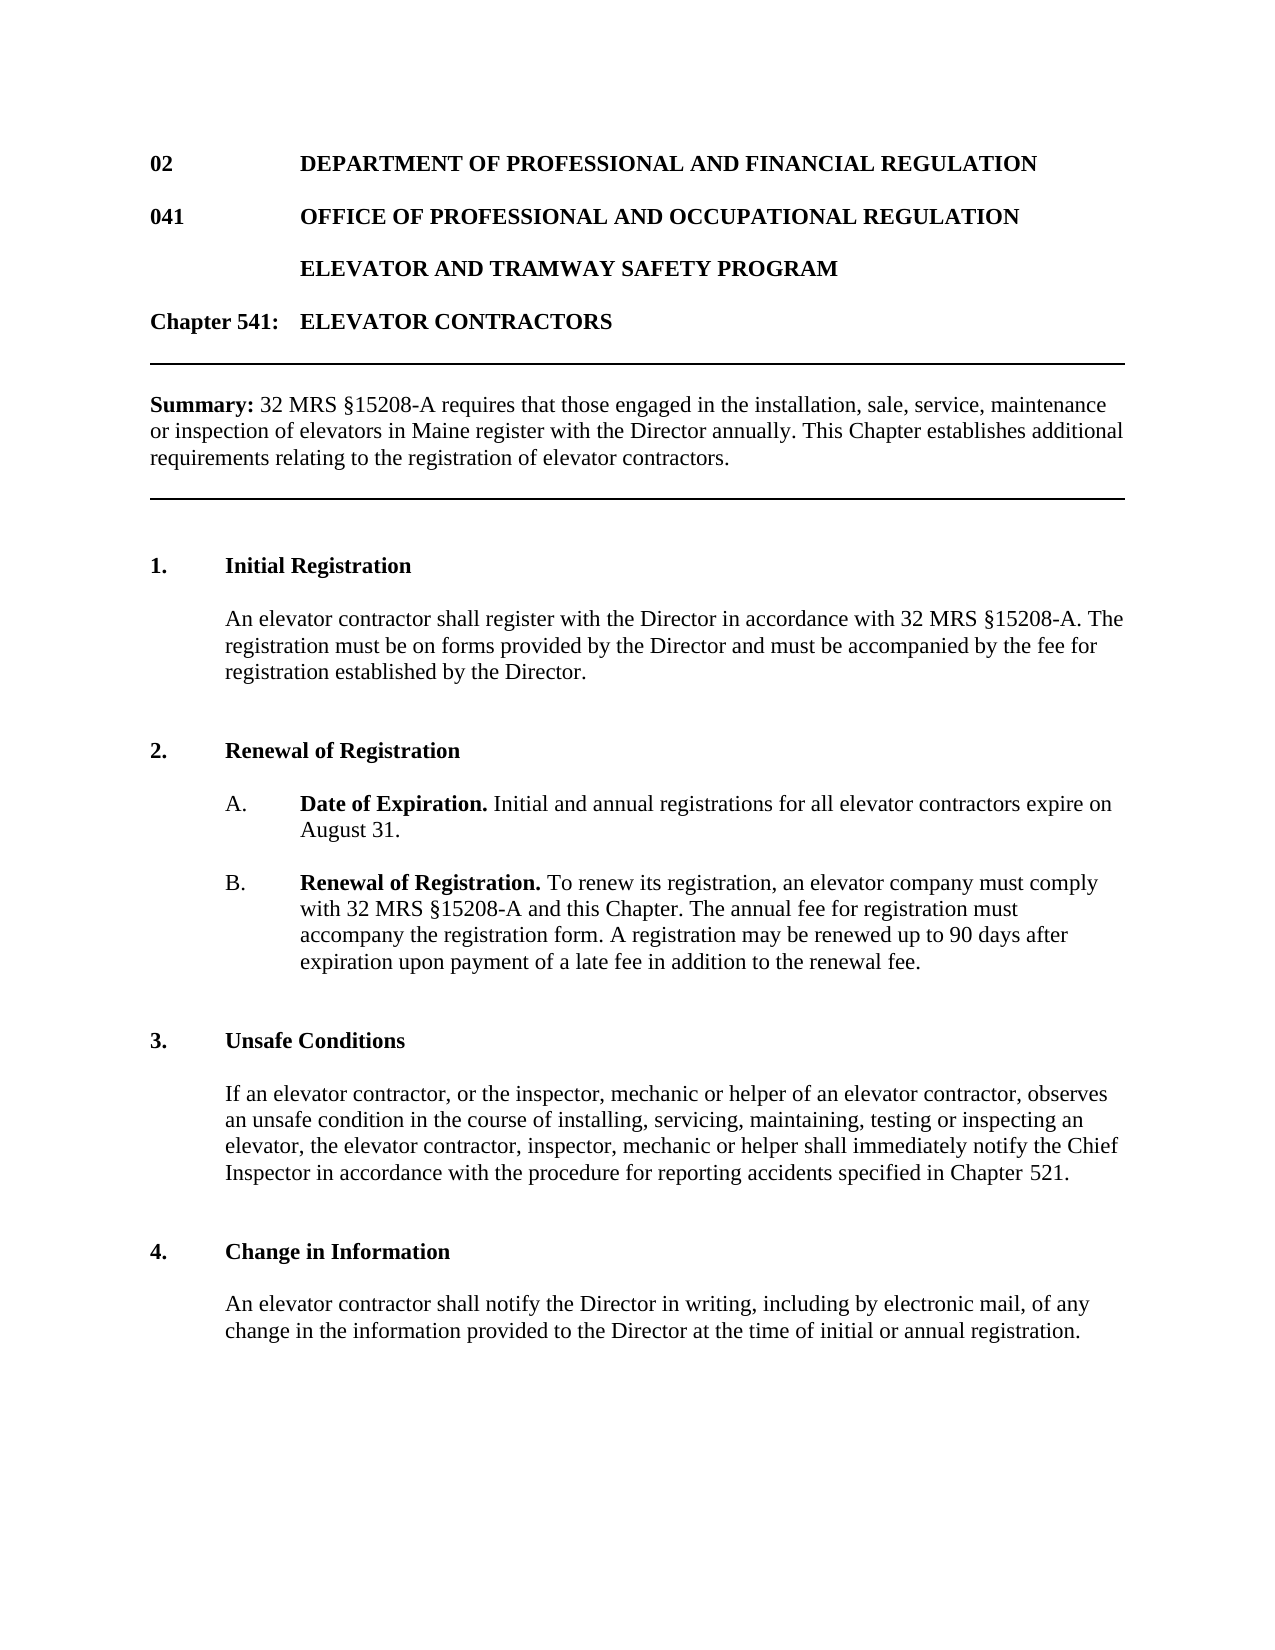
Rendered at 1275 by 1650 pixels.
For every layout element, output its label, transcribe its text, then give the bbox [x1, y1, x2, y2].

text ELEVATOR AND TRAMWAY SAFETY PROGRAM [225, 255, 1125, 282]
text 1. Initial Registration [150, 553, 1125, 579]
text Chapter 541: Elevator Contractors [150, 308, 1125, 334]
text A. Date of Expiration. Initial and annual registrations for all elevator contractors expire on August 31. [225, 790, 1125, 842]
text 3. Unsafe Conditions [150, 1027, 1125, 1053]
text 2. Renewal of Registration [150, 737, 1125, 763]
text 4. Change in Information [150, 1238, 1125, 1264]
text B. Renewal of Registration. To renew its registration, an elevator company must comply with 32 MRS §15208-A and this Chapter. The annual fee for registration must accompany the registration form. A registration may be renewed up to 90 days after expiration upon payment of a late fee in addition to the renewal fee. [225, 869, 1125, 974]
text 02 DEPARTMENT OF PROFESSIONAL AND FINANCIAL REGULATION [150, 150, 1125, 176]
text 041 Office of Professional and Occupational Regulation [150, 203, 1125, 229]
text Summary: 32 MRS §15208-A requires that those engaged in the installation, sale, service, maintenance or inspection of elevators in Maine register with the Director annually. This Chapter establishes additional requirements relating to the registration of elevator contractors. [150, 391, 1125, 470]
text An elevator contractor shall register with the Director in accordance with 32 MRS §15208-A. The registration must be on forms provided by the Director and must be accompanied by the fee for registration established by the Director. [225, 605, 1125, 684]
text An elevator contractor shall notify the Director in writing, including by electronic mail, of any change in the information provided to the Director at the time of initial or annual registration. [225, 1291, 1125, 1343]
text If an elevator contractor, or the inspector, mechanic or helper of an elevator contractor, observes an unsafe condition in the course of installing, servicing, maintaining, testing or inspecting an elevator, the elevator contractor, inspector, mechanic or helper shall immediately notify the Chief Inspector in accordance with the procedure for reporting accidents specified in Chapter 521. [150, 1080, 1125, 1185]
